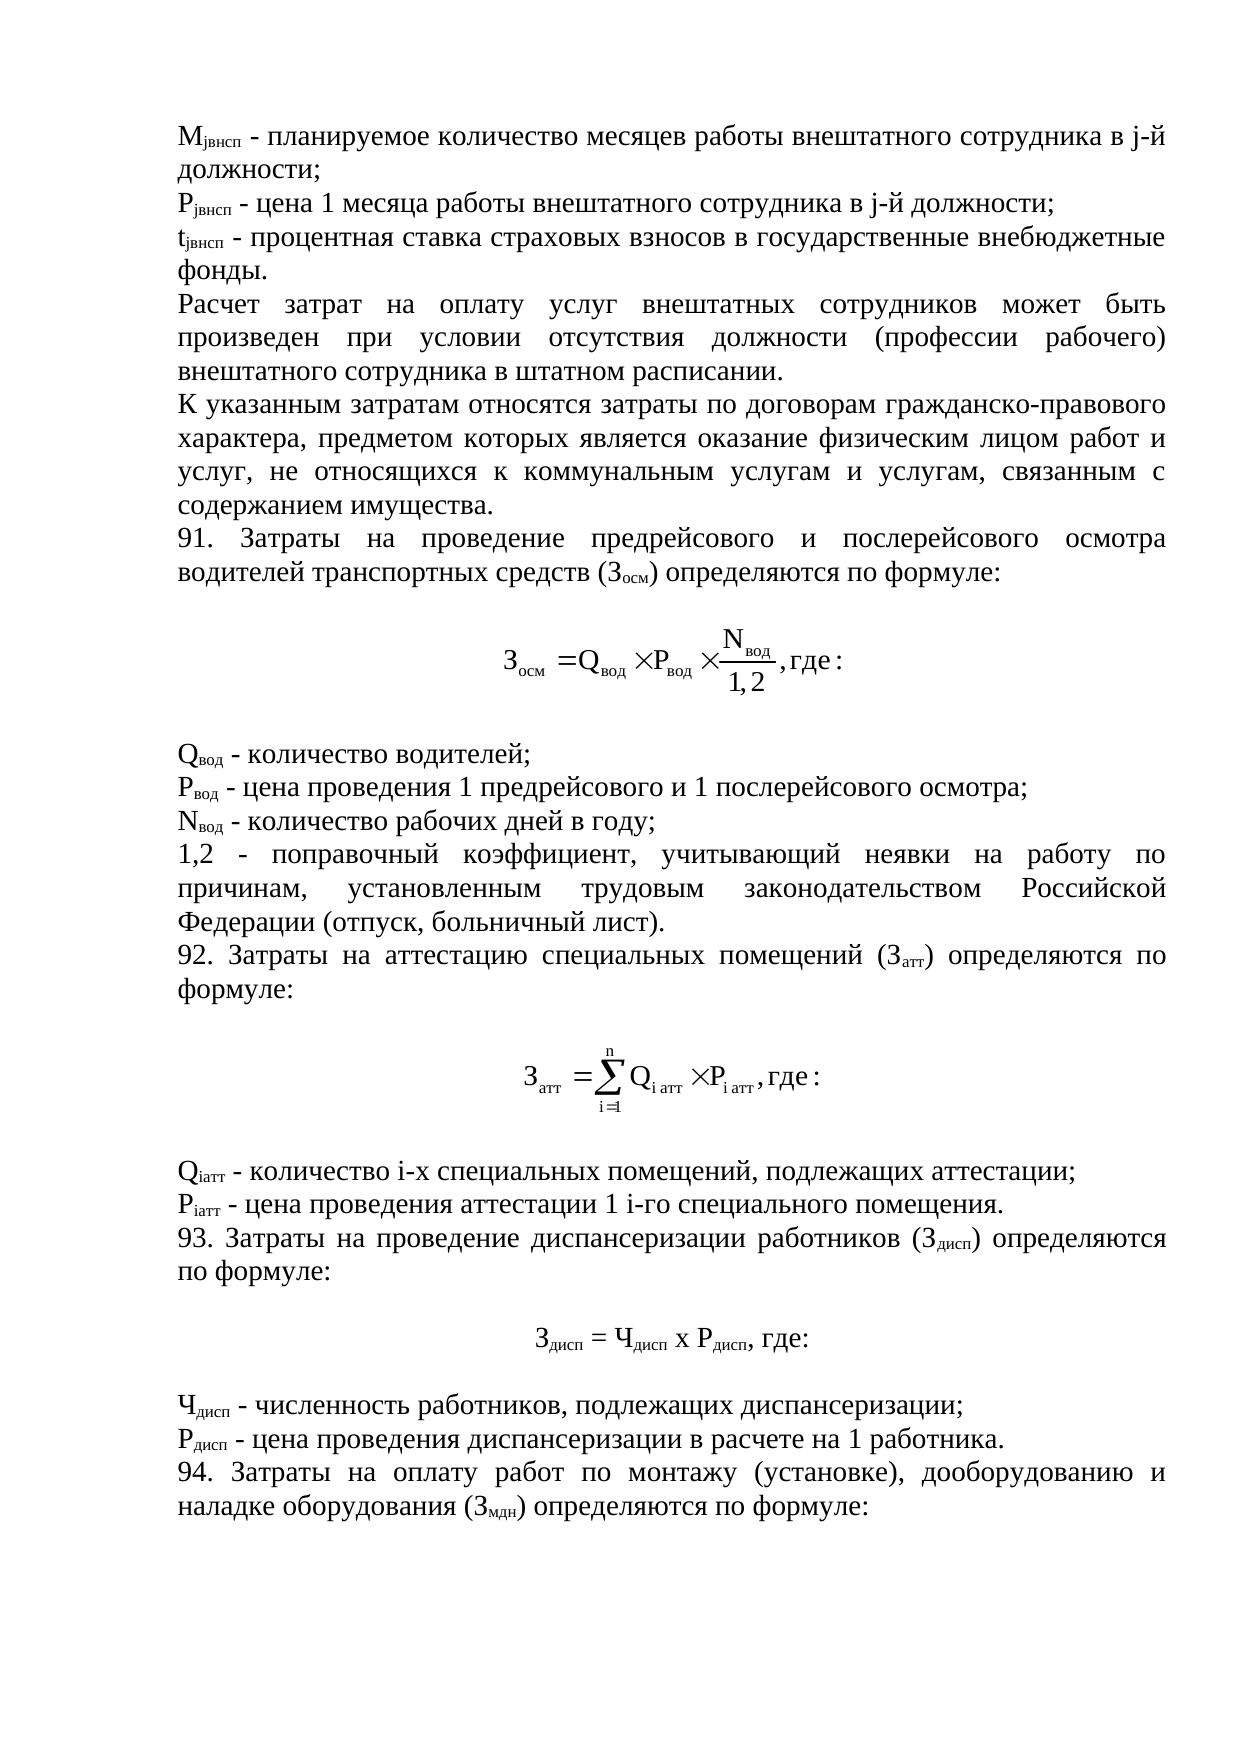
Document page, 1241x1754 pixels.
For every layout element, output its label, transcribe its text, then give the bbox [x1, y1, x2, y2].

text К указанным затратам относятся затраты по договорам гражданско-правового характера, предметом которых является оказание физическим лицом работ и услуг, не относящихся к коммунальным услугам и услугам, связанным с содержанием имущества. [177, 386, 1167, 521]
text 93. Затраты на проведение диспансеризации работников (Здисп) определяются по формуле: [177, 1220, 1167, 1287]
text 1,2 - поправочный коэффициент, учитывающий неявки на работу по причинам, установленным трудовым законодательством Российской Федерации (отпуск, больничный лист). [177, 837, 1167, 937]
text Pвод - цена проведения 1 предрейсового и 1 послерейсового осмотра; [177, 769, 1167, 803]
text 92. Затраты на аттестацию специальных помещений (Затт) определяются по формуле: [177, 937, 1167, 1004]
text tjвнсп - процентная ставка страховых взносов в государственные внебюджетные фонды. [177, 219, 1167, 286]
text Nвод - количество рабочих дней в году; [177, 803, 1167, 837]
text Мjвнсп - планируемое количество месяцев работы внештатного сотрудника в j-й должности; [177, 118, 1167, 185]
text Pдисп - цена проведения диспансеризации в расчете на 1 работника. [177, 1421, 1167, 1454]
text Pjвнсп - цена 1 месяца работы внештатного сотрудника в j-й должности; [177, 185, 1167, 219]
text Здисп = Чдисп x Pдисп, где: [177, 1320, 1167, 1354]
text Qвод - количество водителей; [177, 736, 1167, 769]
text 94. Затраты на оплату работ по монтажу (установке), дооборудованию и наладке оборудования (Змдн) определяются по формуле: [177, 1454, 1167, 1522]
text Piатт - цена проведения аттестации 1 i-го специального помещения. [177, 1186, 1167, 1220]
text 91. Затраты на проведение предрейсового и послерейсового осмотра водителей транспортных средств (Зосм) определяются по формуле: [177, 521, 1167, 588]
text Qiатт - количество i-х специальных помещений, подлежащих аттестации; [177, 1153, 1167, 1186]
text Чдисп - численность работников, подлежащих диспансеризации; [177, 1387, 1167, 1421]
text Расчет затрат на оплату услуг внештатных сотрудников может быть произведен при условии отсутствия должности (профессии рабочего) внештатного сотрудника в штатном расписании. [177, 286, 1167, 386]
